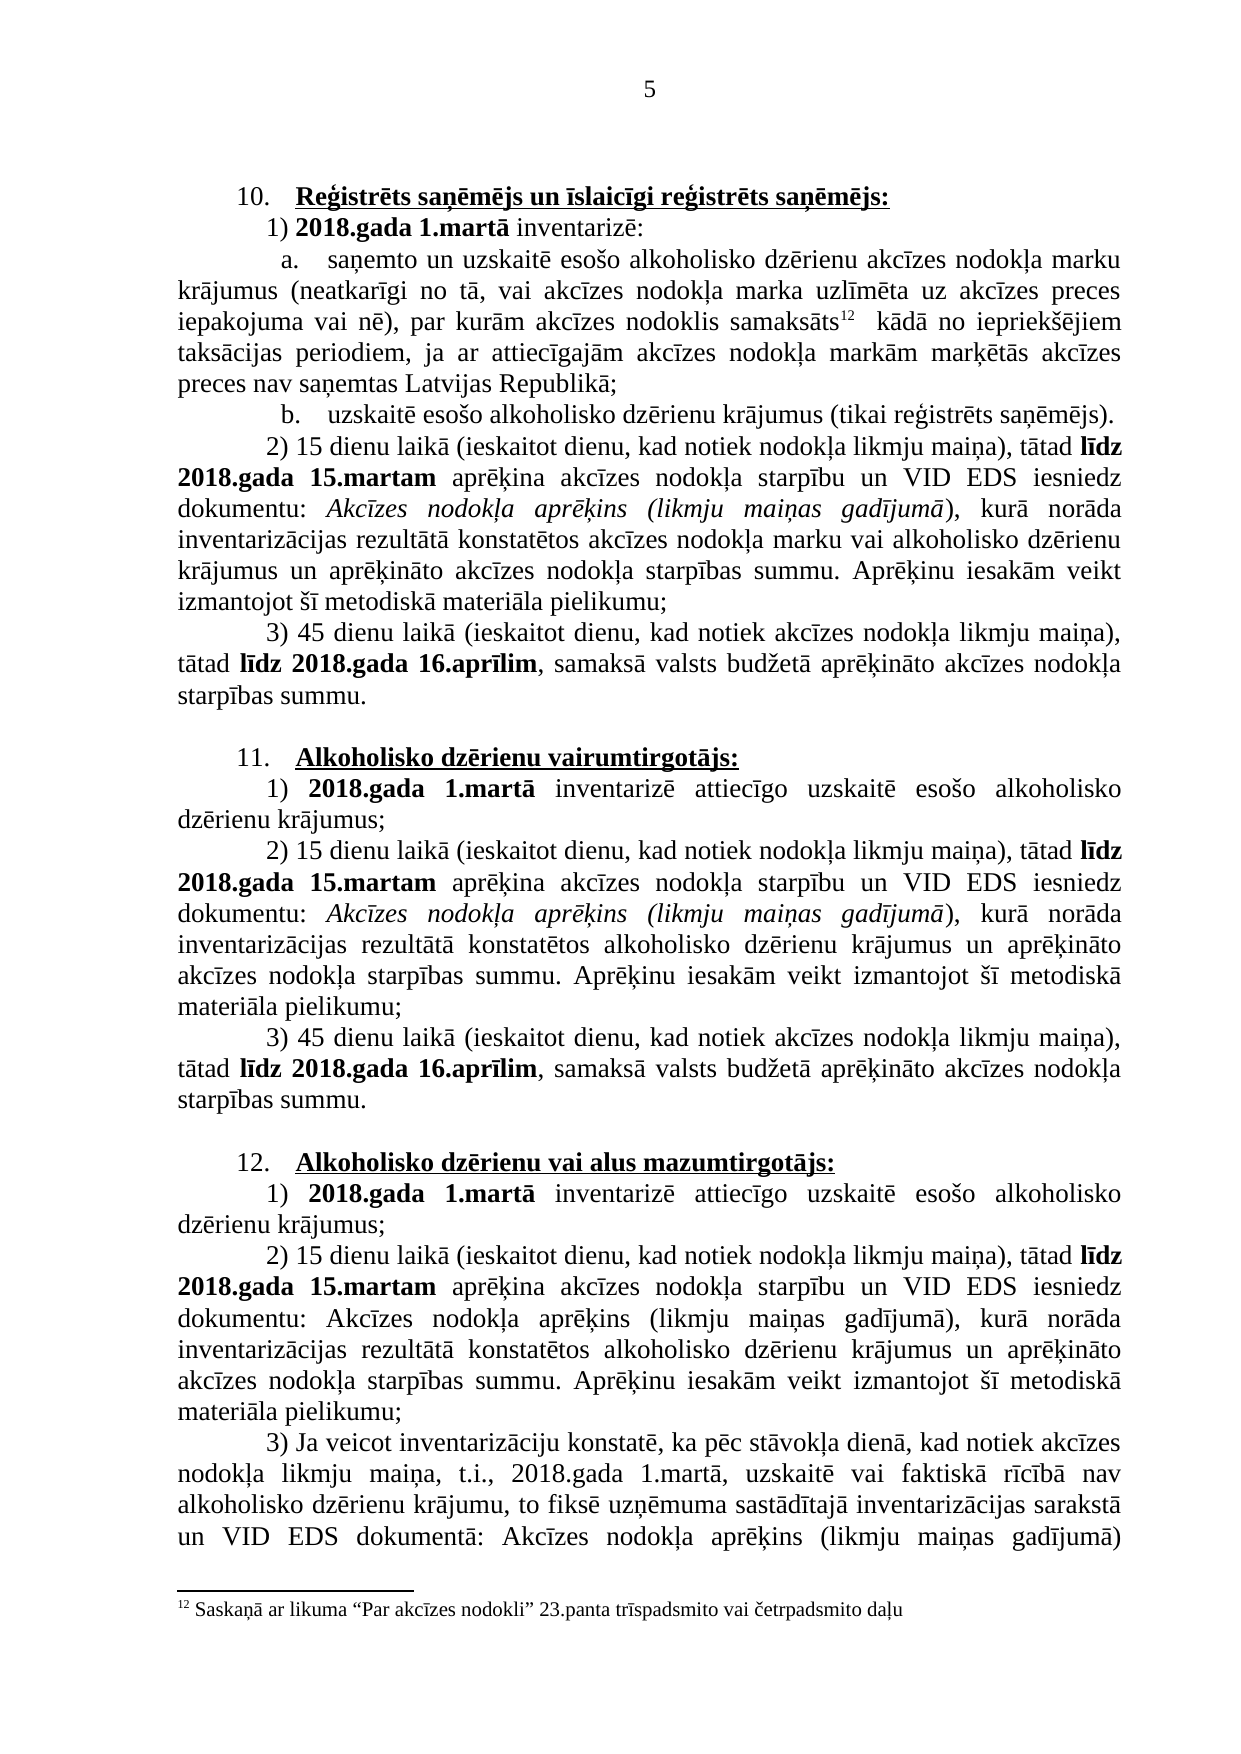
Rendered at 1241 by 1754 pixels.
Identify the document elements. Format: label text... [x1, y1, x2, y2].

text 3) 45 dienu laikā (ieskaitot dienu, kad notiek akcīzes nodokļa likmju maiņa), tātad līdz 2018.gada 16.aprīlim, samaksā valsts budžetā aprēķināto akcīzes nodokļa starpības summu. [177, 616, 1122, 710]
list Alkoholisko dzērienu vairumtirgotājs: [236, 741, 1122, 772]
text 3) 45 dienu laikā (ieskaitot dienu, kad notiek akcīzes nodokļa likmju maiņa), tātad līdz 2018.gada 16.aprīlim, samaksā valsts budžetā aprēķināto akcīzes nodokļa starpības summu. [177, 1021, 1122, 1115]
list uzskaitē esošo alkoholisko dzērienu krājumus (tikai reģistrēts saņēmējs). [281, 398, 1122, 429]
text 1) 2018.gada 1.martā inventarizē attiecīgo uzskaitē esošo alkoholisko dzērienu krājumus; [177, 772, 1122, 834]
text 2) 15 dienu laikā (ieskaitot dienu, kad notiek nodokļa likmju maiņa), tātad līdz 2018.gada 15.martam aprēķina akcīzes nodokļa starpību un VID EDS iesniedz dokumentu: Akcīzes nodokļa aprēķins (likmju maiņas gadījumā), kurā norāda inventarizācijas rezultātā konstatētos akcīzes nodokļa marku vai alkoholisko dzērienu krājumus un aprēķināto akcīzes nodokļa starpības summu. Aprēķinu iesakām veikt izmantojot šī metodiskā materiāla pielikumu; [177, 429, 1122, 616]
text 1) 2018.gada 1.martā inventarizē attiecīgo uzskaitē esošo alkoholisko dzērienu krājumus; [177, 1177, 1122, 1239]
list Reģistrēts saņēmējs un īslaicīgi reģistrēts saņēmējs: [236, 180, 1122, 212]
text 2) 15 dienu laikā (ieskaitot dienu, kad notiek nodokļa likmju maiņa), tātad līdz 2018.gada 15.martam aprēķina akcīzes nodokļa starpību un VID EDS iesniedz dokumentu: Akcīzes nodokļa aprēķins (likmju maiņas gadījumā), kurā norāda inventarizācijas rezultātā konstatētos alkoholisko dzērienu krājumus un aprēķināto akcīzes nodokļa starpības summu. Aprēķinu iesakām veikt izmantojot šī metodiskā materiāla pielikumu; [177, 1239, 1122, 1426]
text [177, 1426, 1122, 1551]
list Alkoholisko dzērienu vai alus mazumtirgotājs: [236, 1146, 1122, 1177]
text 2) 15 dienu laikā (ieskaitot dienu, kad notiek nodokļa likmju maiņa), tātad līdz 2018.gada 15.martam aprēķina akcīzes nodokļa starpību un VID EDS iesniedz dokumentu: Akcīzes nodokļa aprēķins (likmju maiņas gadījumā), kurā norāda inventarizācijas rezultātā konstatētos alkoholisko dzērienu krājumus un aprēķināto akcīzes nodokļa starpības summu. Aprēķinu iesakām veikt izmantojot šī metodiskā materiāla pielikumu; [177, 834, 1122, 1021]
text 1) 2018.gada 1.martā inventarizē: [177, 212, 1122, 243]
list saņemto un uzskaitē esošo alkoholisko dzērienu akcīzes nodokļa marku krājumus (neatkarīgi no tā, vai akcīzes nodokļa marka uzlīmēta uz akcīzes preces iepakojuma vai nē), par kurām akcīzes nodoklis samaksāts kādā no iepriekšējiem taksācijas periodiem, ja ar attiecīgajām akcīzes nodokļa markām marķētās akcīzes preces nav saņemtas Latvijas Republikā; [177, 243, 1122, 398]
